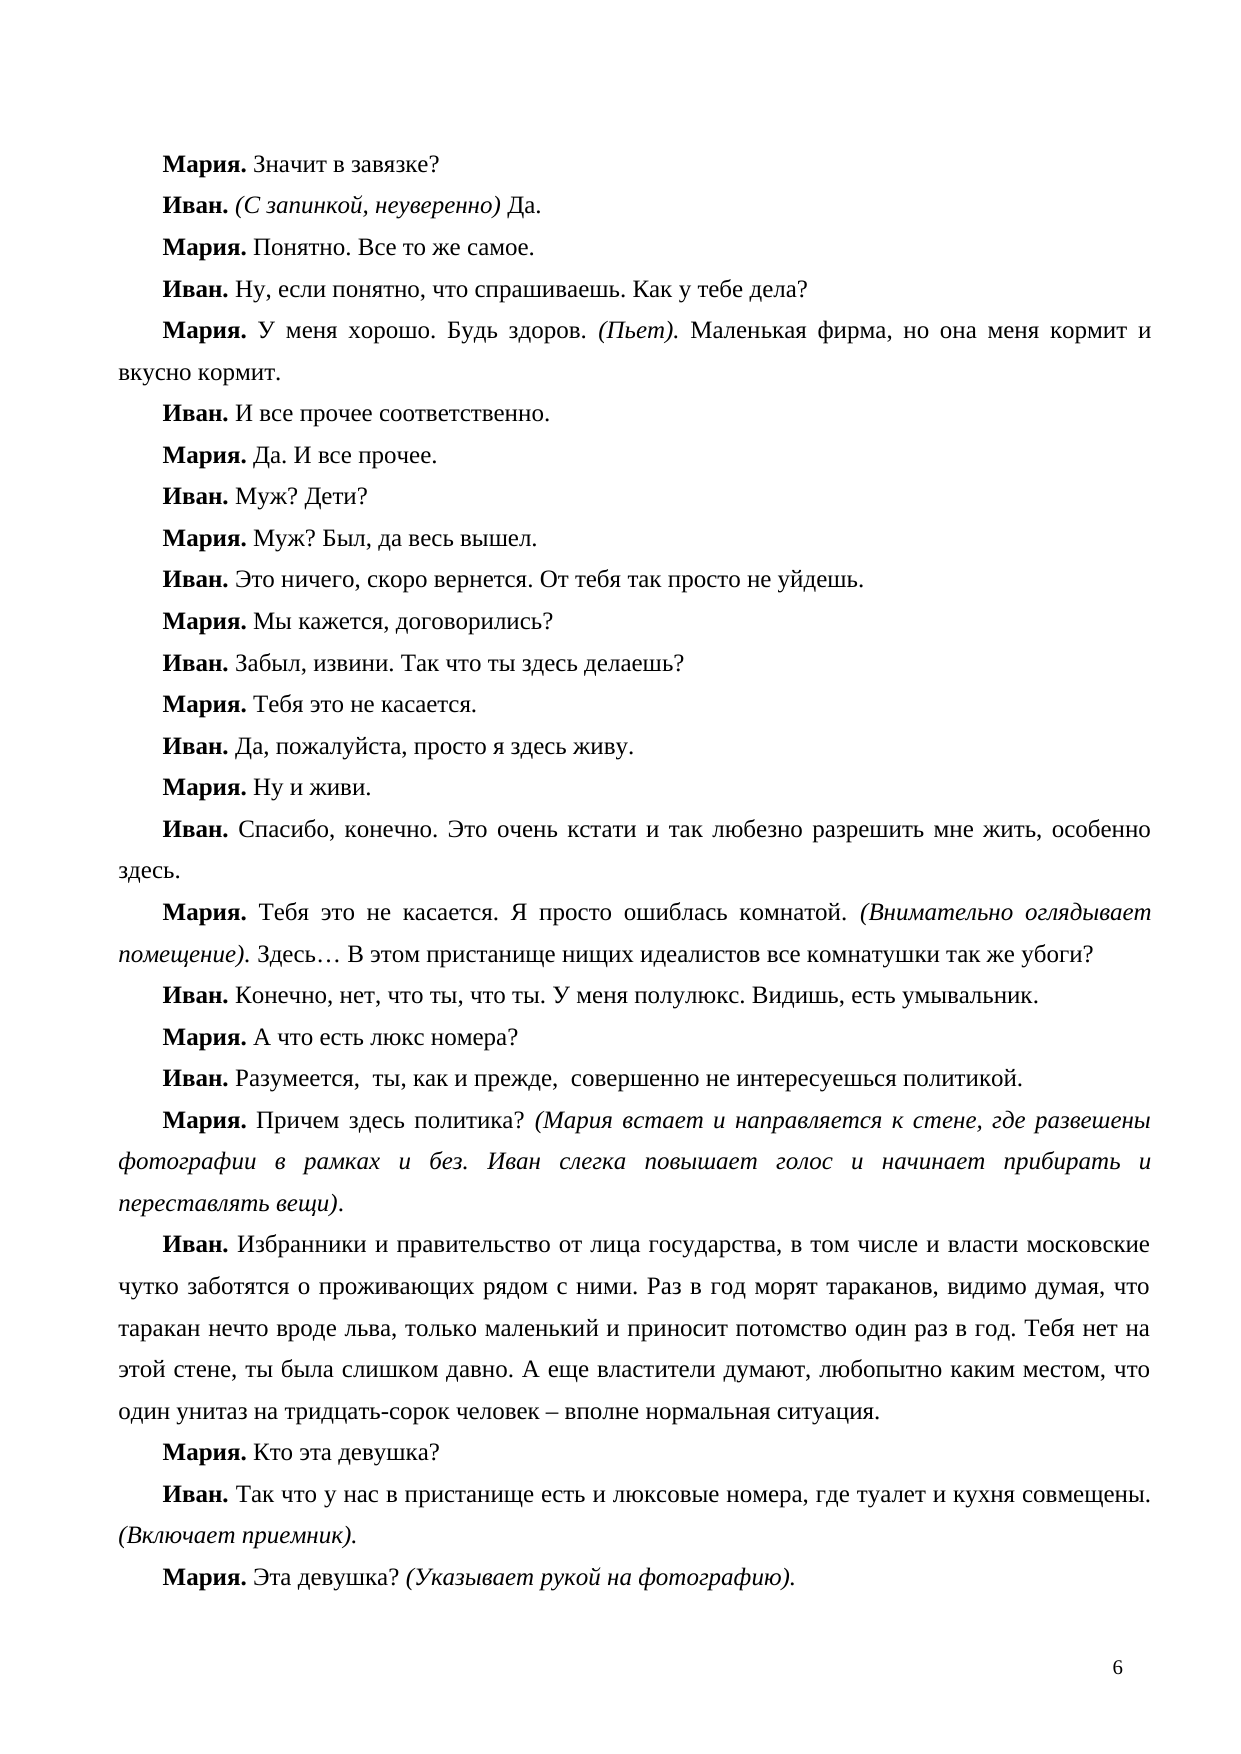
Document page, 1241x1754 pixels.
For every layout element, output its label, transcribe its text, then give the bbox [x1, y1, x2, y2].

text Мария. Эта девушка? (Указывает рукой на фотографию). [118, 1563, 1152, 1591]
text Мария. Тебя это не касается. [118, 690, 1152, 718]
text Мария. Да. И все прочее. [118, 441, 1152, 469]
text Иван. И все прочее соответственно. [118, 399, 1152, 427]
text Иван. Так что у нас в пристанище есть и люксовые номера, где туалет и кухня совмещены. (Включает приемник). [118, 1480, 1152, 1549]
text Мария. Значит в завязке? [118, 150, 1152, 178]
text Иван. Ну, если понятно, что спрашиваешь. Как у тебе дела? [118, 275, 1152, 302]
text Иван. Конечно, нет, что ты, что ты. У меня полулюкс. Видишь, есть умывальник. [118, 981, 1152, 1009]
text Мария. Тебя это не касается. Я просто ошиблась комнатой. (Внимательно оглядывает помещение). Здесь… В этом пристанище нищих идеалистов все комнатушки так же убоги? [118, 898, 1152, 967]
text Мария. Понятно. Все то же самое. [118, 233, 1152, 261]
text Мария. Кто эта девушка? [118, 1438, 1152, 1466]
text Мария. У меня хорошо. Будь здоров. (Пьет). Маленькая фирма, но она меня кормит и вкусно кормит. [118, 316, 1152, 386]
text Иван. Это ничего, скоро вернется. От тебя так просто не уйдешь. [118, 566, 1152, 593]
text Мария. Ну и живи. [118, 773, 1152, 801]
text Мария. Мы кажется, договорились? [118, 607, 1152, 635]
text Иван. (С запинкой, неуверенно) Да. [118, 192, 1152, 219]
text Иван. Да, пожалуйста, просто я здесь живу. [118, 732, 1152, 759]
text Иван. Разумеется, ты, как и прежде, совершенно не интересуешься политикой. [118, 1064, 1152, 1092]
text Мария. А что есть люкс номера? [118, 1023, 1152, 1051]
text Мария. Причем здесь политика? (Мария встает и направляется к стене, где развешены фотографии в рамках и без. Иван слегка повышает голос и начинает прибирать и переставлять вещи). [118, 1106, 1152, 1217]
text Мария. Муж? Был, да весь вышел. [118, 524, 1152, 552]
text Иван. Муж? Дети? [118, 482, 1152, 510]
text Иван. Спасибо, конечно. Это очень кстати и так любезно разрешить мне жить, особенно здесь. [118, 815, 1152, 884]
text Иван. Забыл, извини. Так что ты здесь делаешь? [118, 649, 1152, 676]
text Иван. Избранники и правительство от лица государства, в том числе и власти московские чутко заботятся о проживающих рядом с ними. Раз в год морят тараканов, видимо думая, что таракан нечто вроде льва, только маленький и приносит потомство один раз в год. Тебя нет на этой стене, ты была слишком давно. А еще властители думают, любопытно каким местом, что один унитаз на тридцать-сорок человек – вполне нормальная ситуация. [118, 1231, 1152, 1424]
